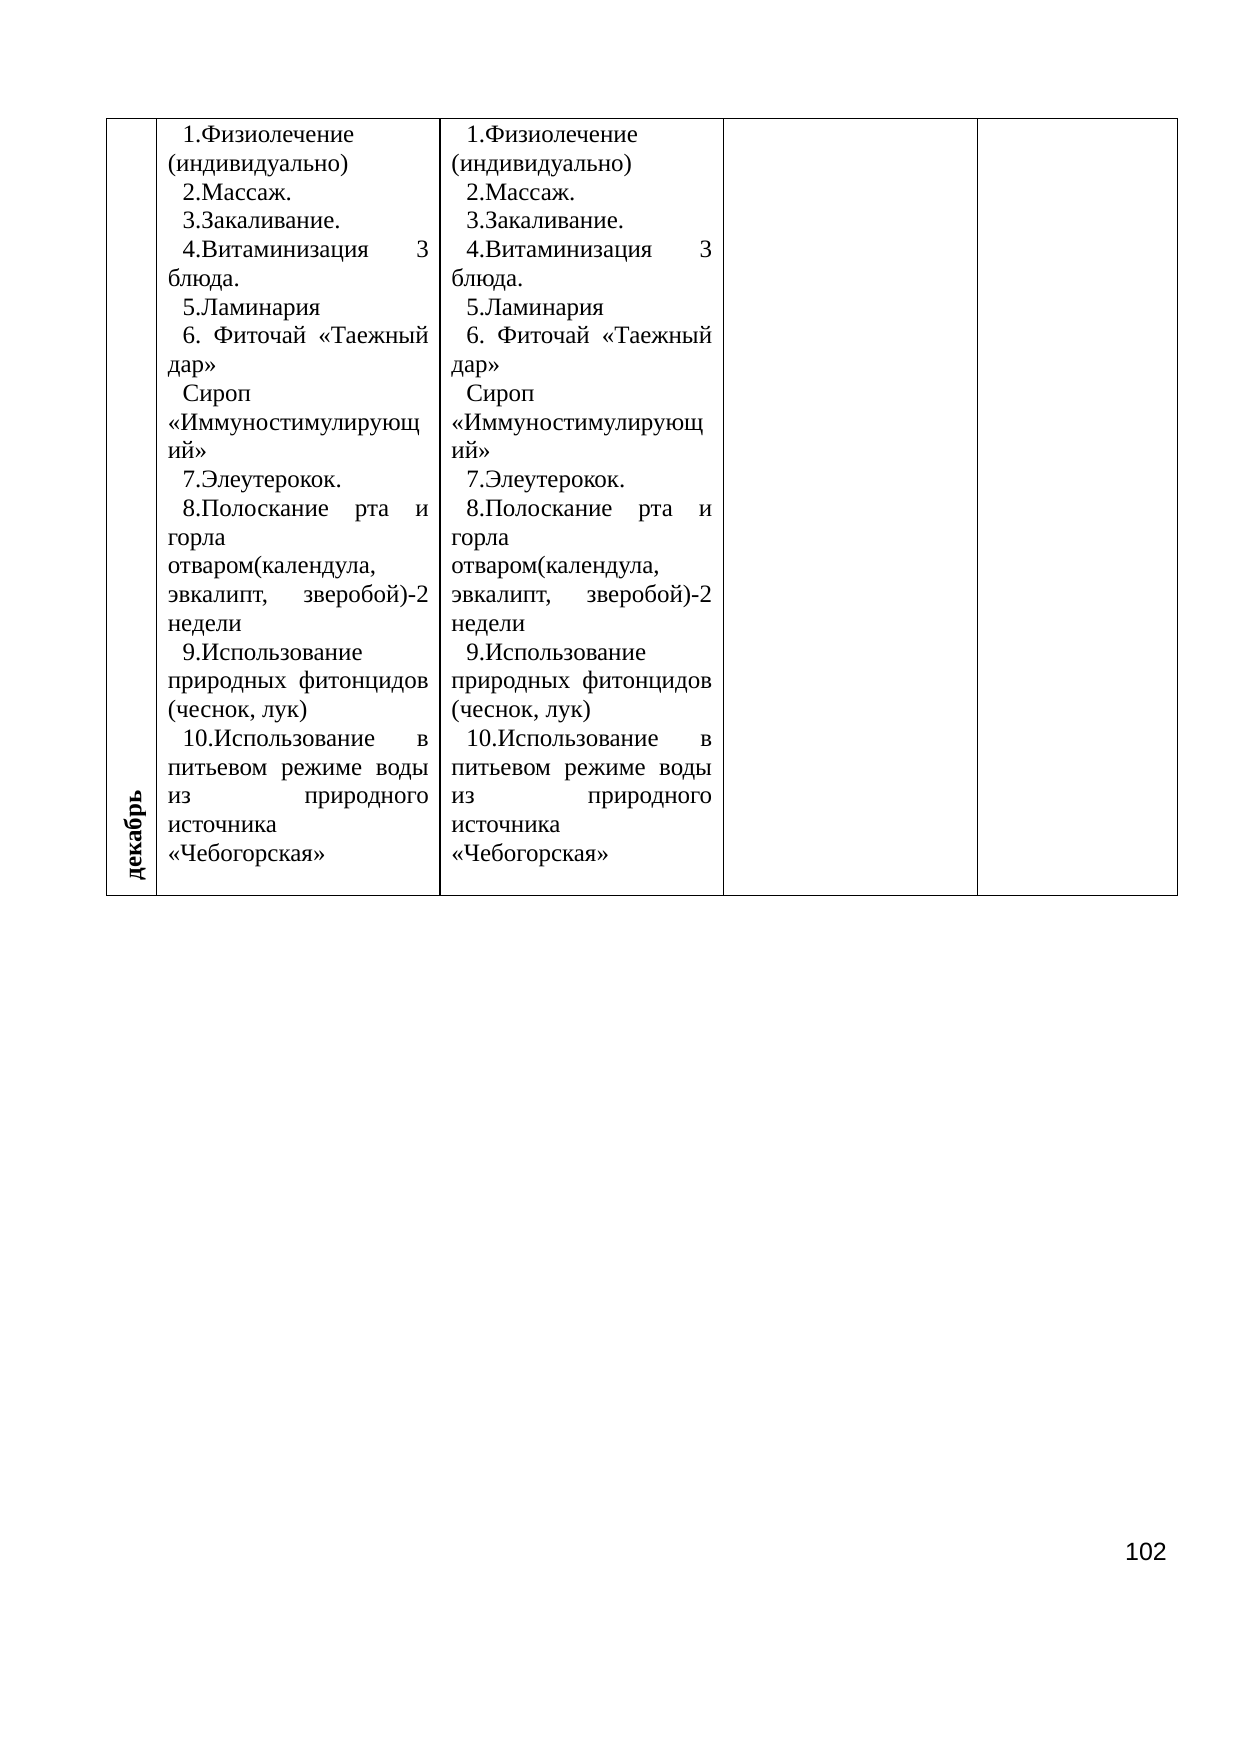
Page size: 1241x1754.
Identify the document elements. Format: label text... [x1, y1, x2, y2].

table_cell 1.Физиолечение (индивидуально) 2.Массаж. 3.Закаливание. 4.Витаминизация 3 блюда. 5.Ламинария 6. Фиточай «Таежный дар» Сироп «Иммуностимулирующий» 7.Элеутерокок. 8.Полоскание рта и горла отваром(календула, эвкалипт, зверобой)-2 недели 9.Использование природных фитонцидов (чеснок, лук) 10.Использование в питьевом режиме воды из природного источника «Чебогорская» [441, 119, 723, 895]
table_cell [978, 119, 1177, 895]
table_cell 1.Физиолечение (индивидуально) 2.Массаж. 3.Закаливание. 4.Витаминизация 3 блюда. 5.Ламинария 6. Фиточай «Таежный дар» Сироп «Иммуностимулирующий» 7.Элеутерокок. 8.Полоскание рта и горла отваром(календула, эвкалипт, зверобой)-2 недели 9.Использование природных фитонцидов (чеснок, лук) 10.Использование в питьевом режиме воды из природного источника «Чебогорская» [157, 119, 439, 895]
table_cell декабрь [107, 119, 156, 895]
table_cell [724, 119, 977, 895]
